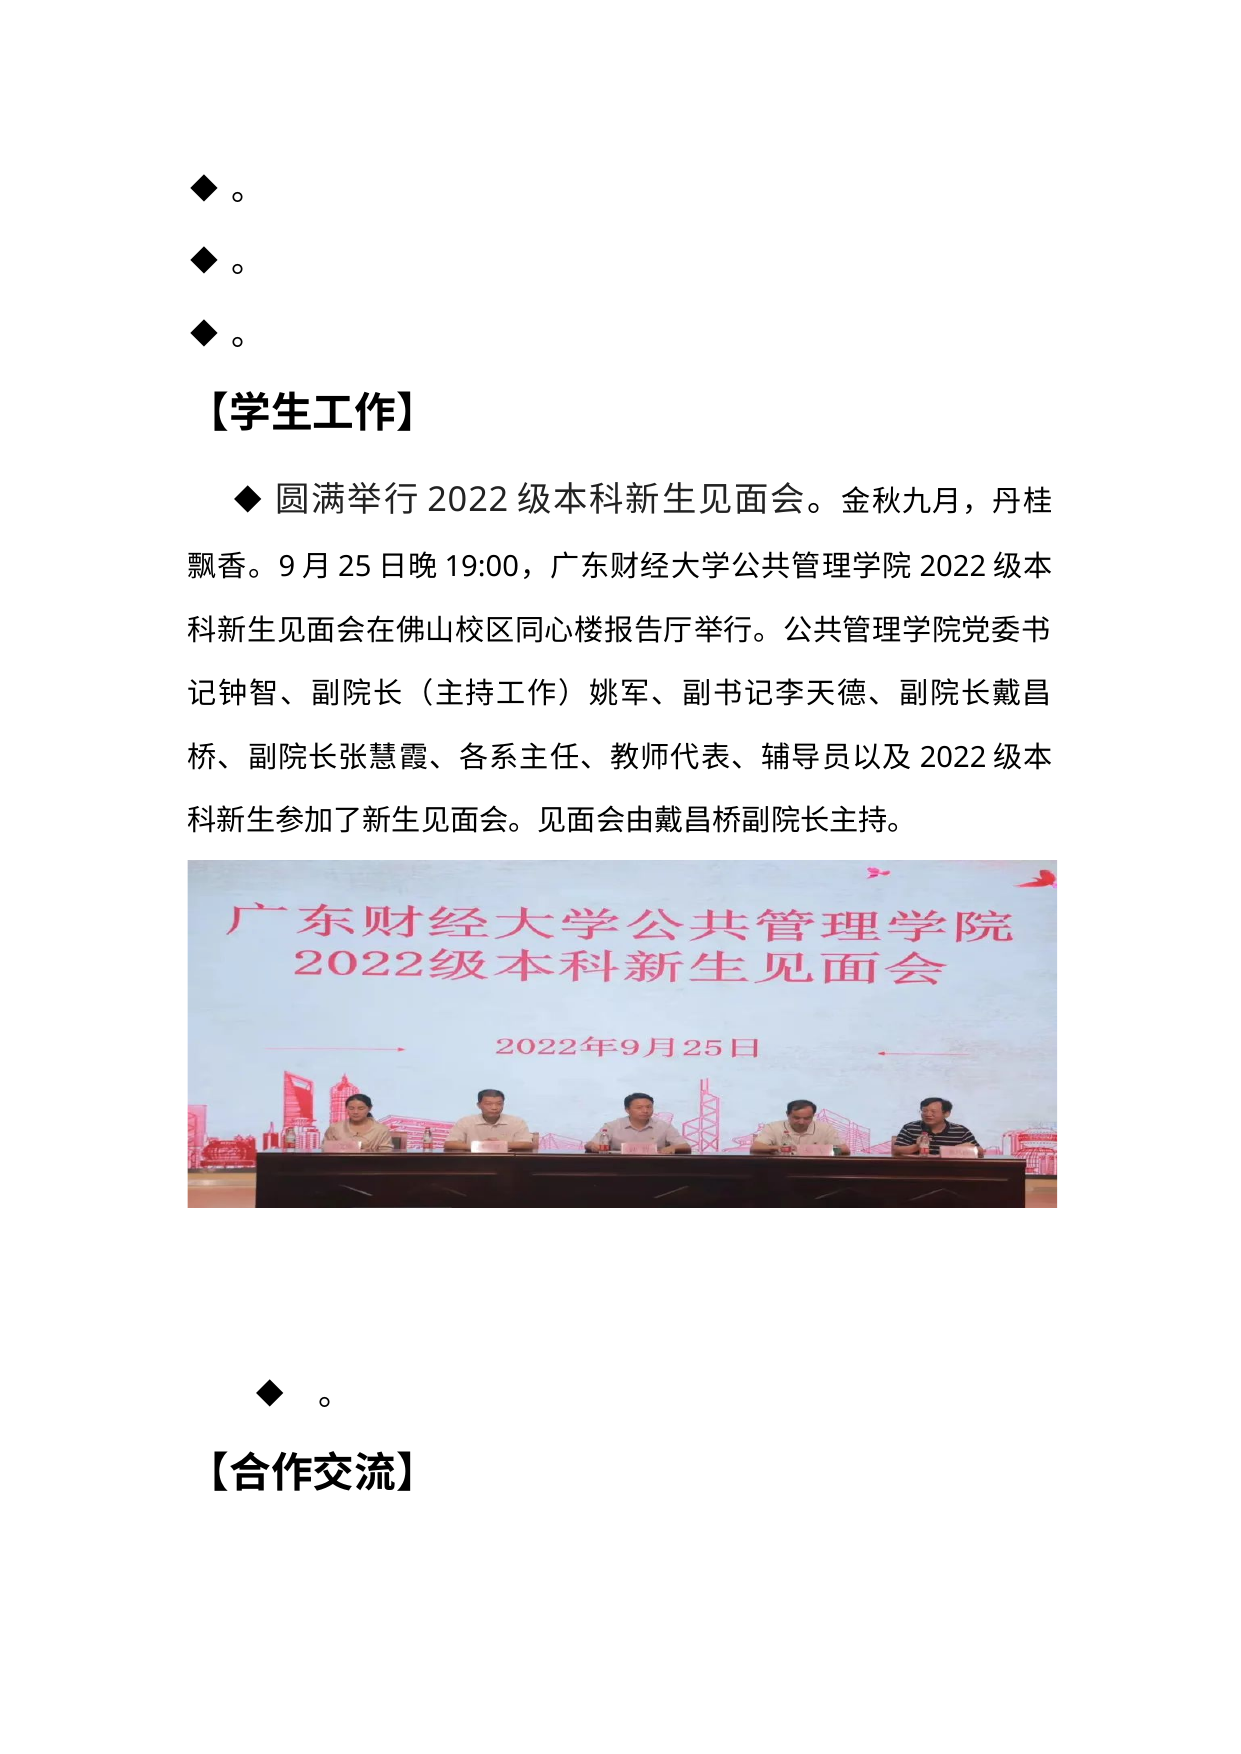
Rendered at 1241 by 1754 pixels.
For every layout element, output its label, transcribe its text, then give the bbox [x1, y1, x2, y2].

list 。 [187, 234, 1053, 282]
text 【学生工作】 [187, 379, 1053, 439]
list 圆满举行2022级本科新生见面会。金秋九月，丹桂飘香。9月25日晚19:00，广东财经大学公共管理学院2022级本科新生见面会在佛山校区同心楼报告厅举行。公共管理学院党委书记钟智、副院长（主持工作）姚军、副书记李天德、副院长戴昌桥、副院长张慧霞、各系主任、教师代表、辅导员以及2022级本科新生参加了新生见面会。见面会由戴昌桥副院长主持。 [187, 472, 1053, 839]
list 。 [187, 307, 1053, 355]
picture [187, 860, 1058, 1208]
text 【合作交流】 [187, 1439, 1053, 1499]
list 。 [208, 1367, 1053, 1415]
list 。 [187, 162, 1053, 210]
